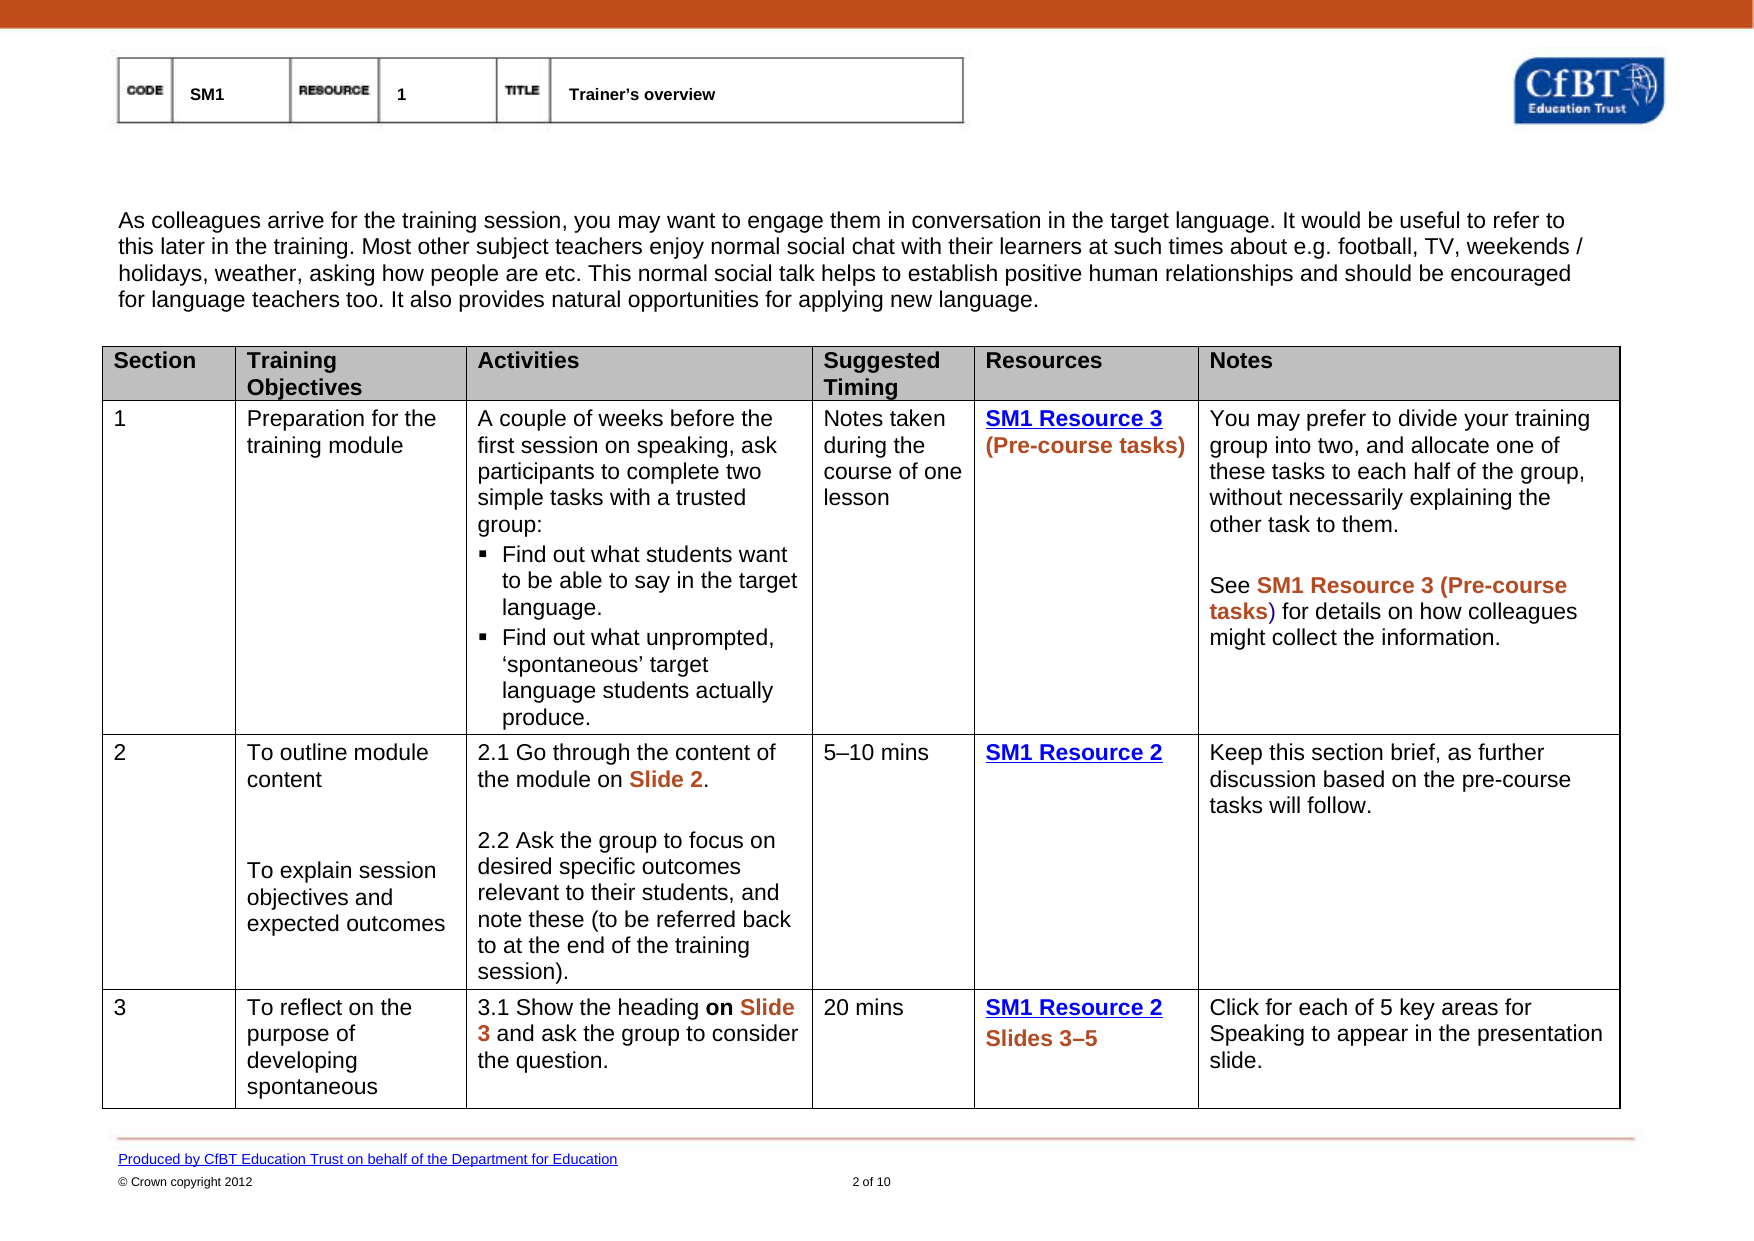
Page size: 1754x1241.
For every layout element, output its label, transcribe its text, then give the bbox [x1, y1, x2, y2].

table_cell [467, 990, 812, 1108]
picture [0, 0, 1754, 1240]
table_cell Keep this section brief, as further discussion based on the pre-course tasks will follow. [1199, 735, 1619, 989]
table_cell SM1 Resource 3 (Pre-course tasks) [975, 401, 1198, 734]
table_header Suggested Timing [813, 347, 974, 400]
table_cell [1199, 990, 1619, 1108]
table_header Training Objectives [236, 347, 466, 400]
table_cell 20 mins [813, 990, 974, 1108]
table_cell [236, 990, 466, 1108]
table_cell Preparation for the training module [236, 401, 466, 734]
table_header Activities [467, 347, 812, 400]
table_cell SM1 Resource 2 Slides 3–5 [975, 990, 1198, 1108]
table_cell 1 [103, 401, 235, 734]
table_cell A couple of weeks before the first session on speaking, ask participants to complete two simple tasks with a trusted group: Find out what students want to be able to say in the target language. Find out what unprompted, ‘spontaneous’ target language students actually produce. [467, 401, 812, 734]
table_header Resources [975, 347, 1198, 400]
table_cell 5–10 mins [813, 735, 974, 989]
table_cell To outline module content To explain session objectives and expected outcomes [236, 735, 466, 989]
table_cell Notes taken during the course of one lesson [813, 401, 974, 734]
table_cell SM1 Resource 2 [975, 735, 1198, 989]
table_cell 2 [103, 735, 235, 989]
table_cell 3 [103, 990, 235, 1108]
table_header Notes [1199, 347, 1619, 400]
table_cell You may prefer to divide your training group into two, and allocate one of these tasks to each half of the group, without necessarily explaining the other task to them. See SM1 Resource 3 (Pre-course tasks) for details on how colleagues might collect the information. [1199, 401, 1619, 734]
table_cell 2.1 Go through the content of the module on Slide 2. 2.2 Ask the group to focus on desired specific outcomes relevant to their students, and note these (to be referred back to at the end of the training session). [467, 735, 812, 989]
table_header Section [103, 347, 235, 400]
text As colleagues arrive for the training session, you may want to engage them in conversation in the target language. It would be useful to refer to this later in the training. Most other subject teachers enjoy normal social chat with their learners at such times about e.g. football, TV, weekends / holidays, weather, asking how people are etc. This normal social talk helps to establish positive human relationships and should be encouraged for language teachers too. It also provides natural opportunities for applying new language. [118, 207, 1604, 338]
